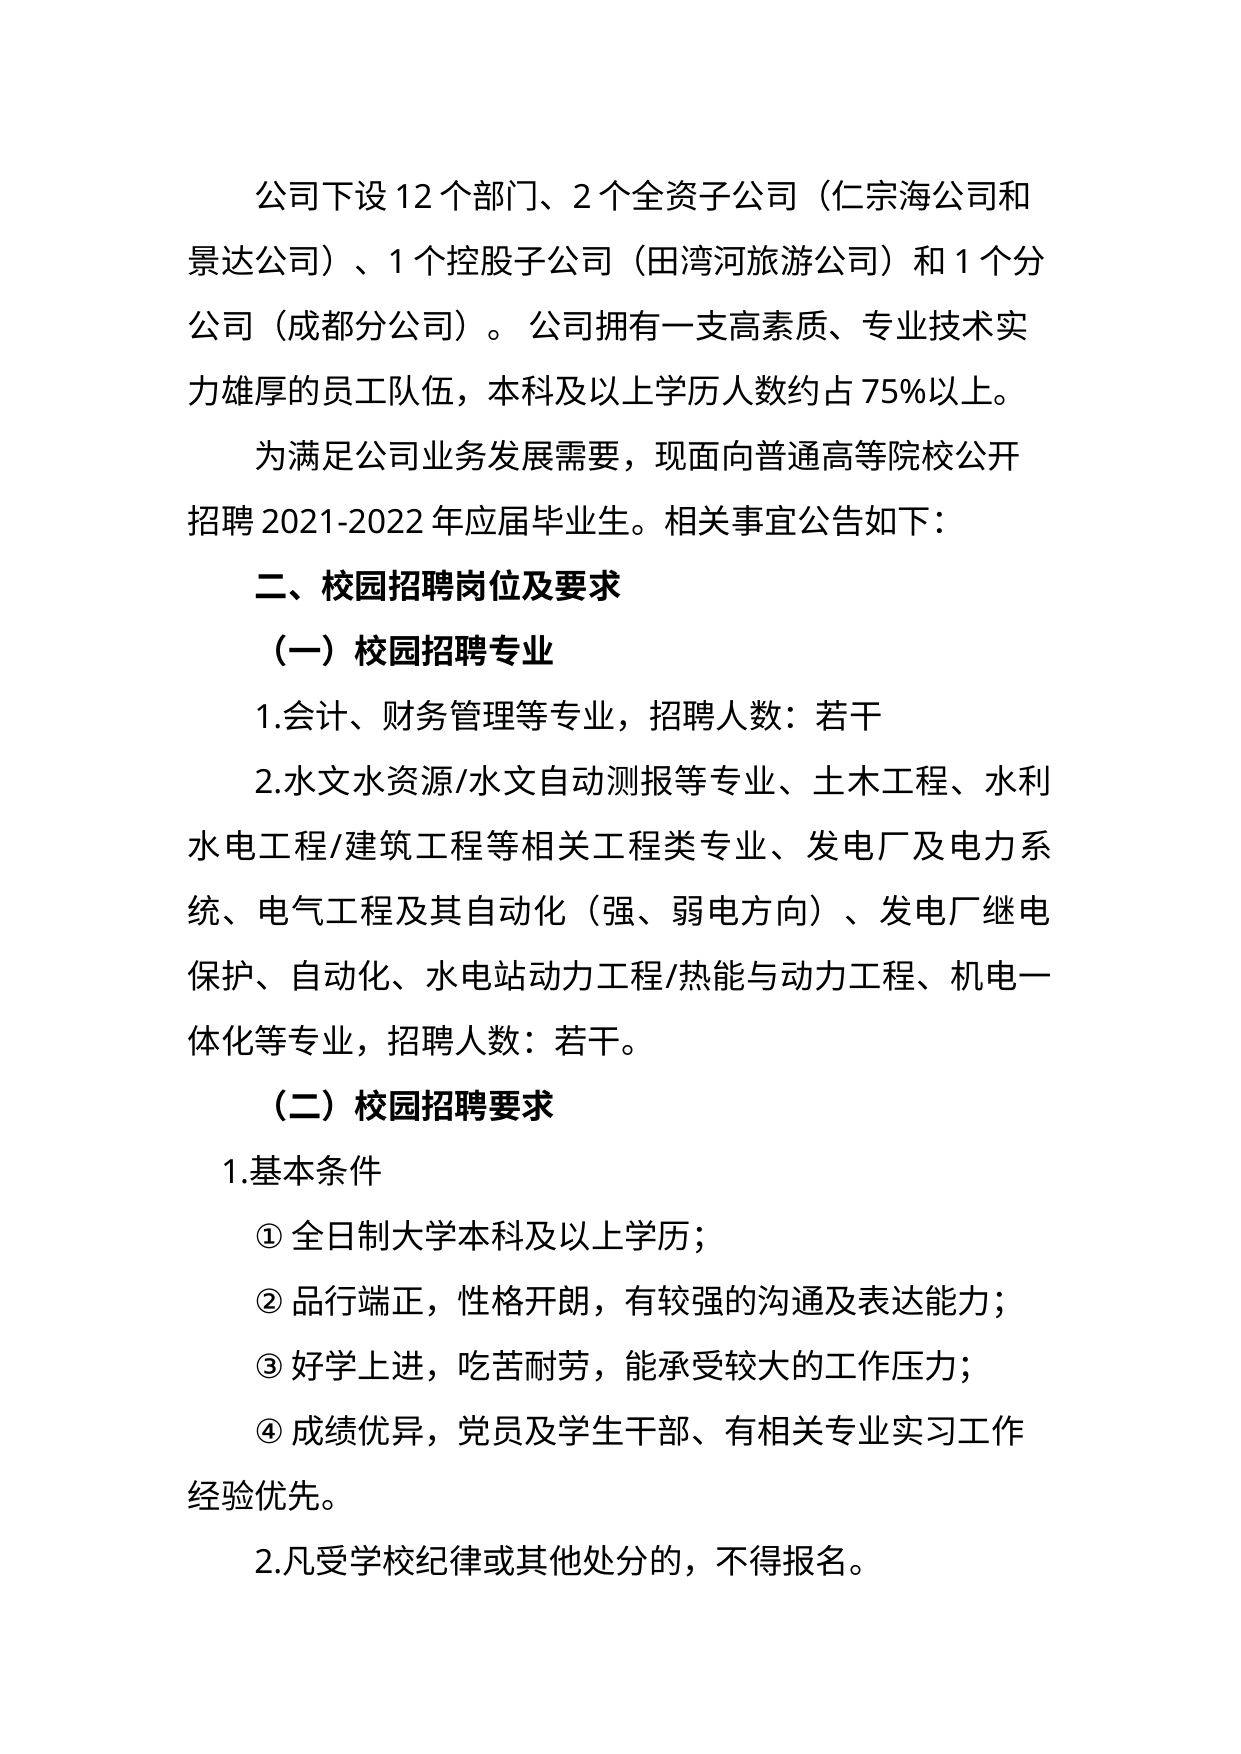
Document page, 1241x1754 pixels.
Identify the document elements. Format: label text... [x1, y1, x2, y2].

text （一）校园招聘专业 [187, 617, 1053, 682]
list 1.基本条件 [187, 1137, 1053, 1202]
text ③好学上进，吃苦耐劳，能承受较大的工作压力； [187, 1332, 1053, 1397]
text 为满足公司业务发展需要，现面向普通高等院校公开招聘2021-2022年应届毕业生。相关事宜公告如下： [187, 422, 1053, 552]
text （二）校园招聘要求 [187, 1072, 1053, 1137]
text 2.水文水资源/水文自动测报等专业、土木工程、水利水电工程/建筑工程等相关工程类专业、发电厂及电力系统、电气工程及其自动化（强、弱电方向）、发电厂继电保护、自动化、水电站动力工程/热能与动力工程、机电一体化等专业，招聘人数：若干。 [187, 747, 1053, 1072]
text ④成绩优异，党员及学生干部、有相关专业实习工作经验优先。 [187, 1397, 1053, 1527]
text 公司下设12个部门、2个全资子公司（仁宗海公司和景达公司）、1个控股子公司（田湾河旅游公司）和1个分公司（成都分公司）。 公司拥有一支高素质、专业技术实力雄厚的员工队伍，本科及以上学历人数约占75%以上。 [187, 162, 1053, 422]
text 二、校园招聘岗位及要求 [187, 552, 1053, 617]
text ①全日制大学本科及以上学历； [187, 1202, 1053, 1267]
list 2.凡受学校纪律或其他处分的，不得报名。 [187, 1527, 1053, 1592]
text ②品行端正，性格开朗，有较强的沟通及表达能力； [187, 1267, 1053, 1332]
text 1.会计、财务管理等专业，招聘人数：若干 [187, 682, 1053, 747]
